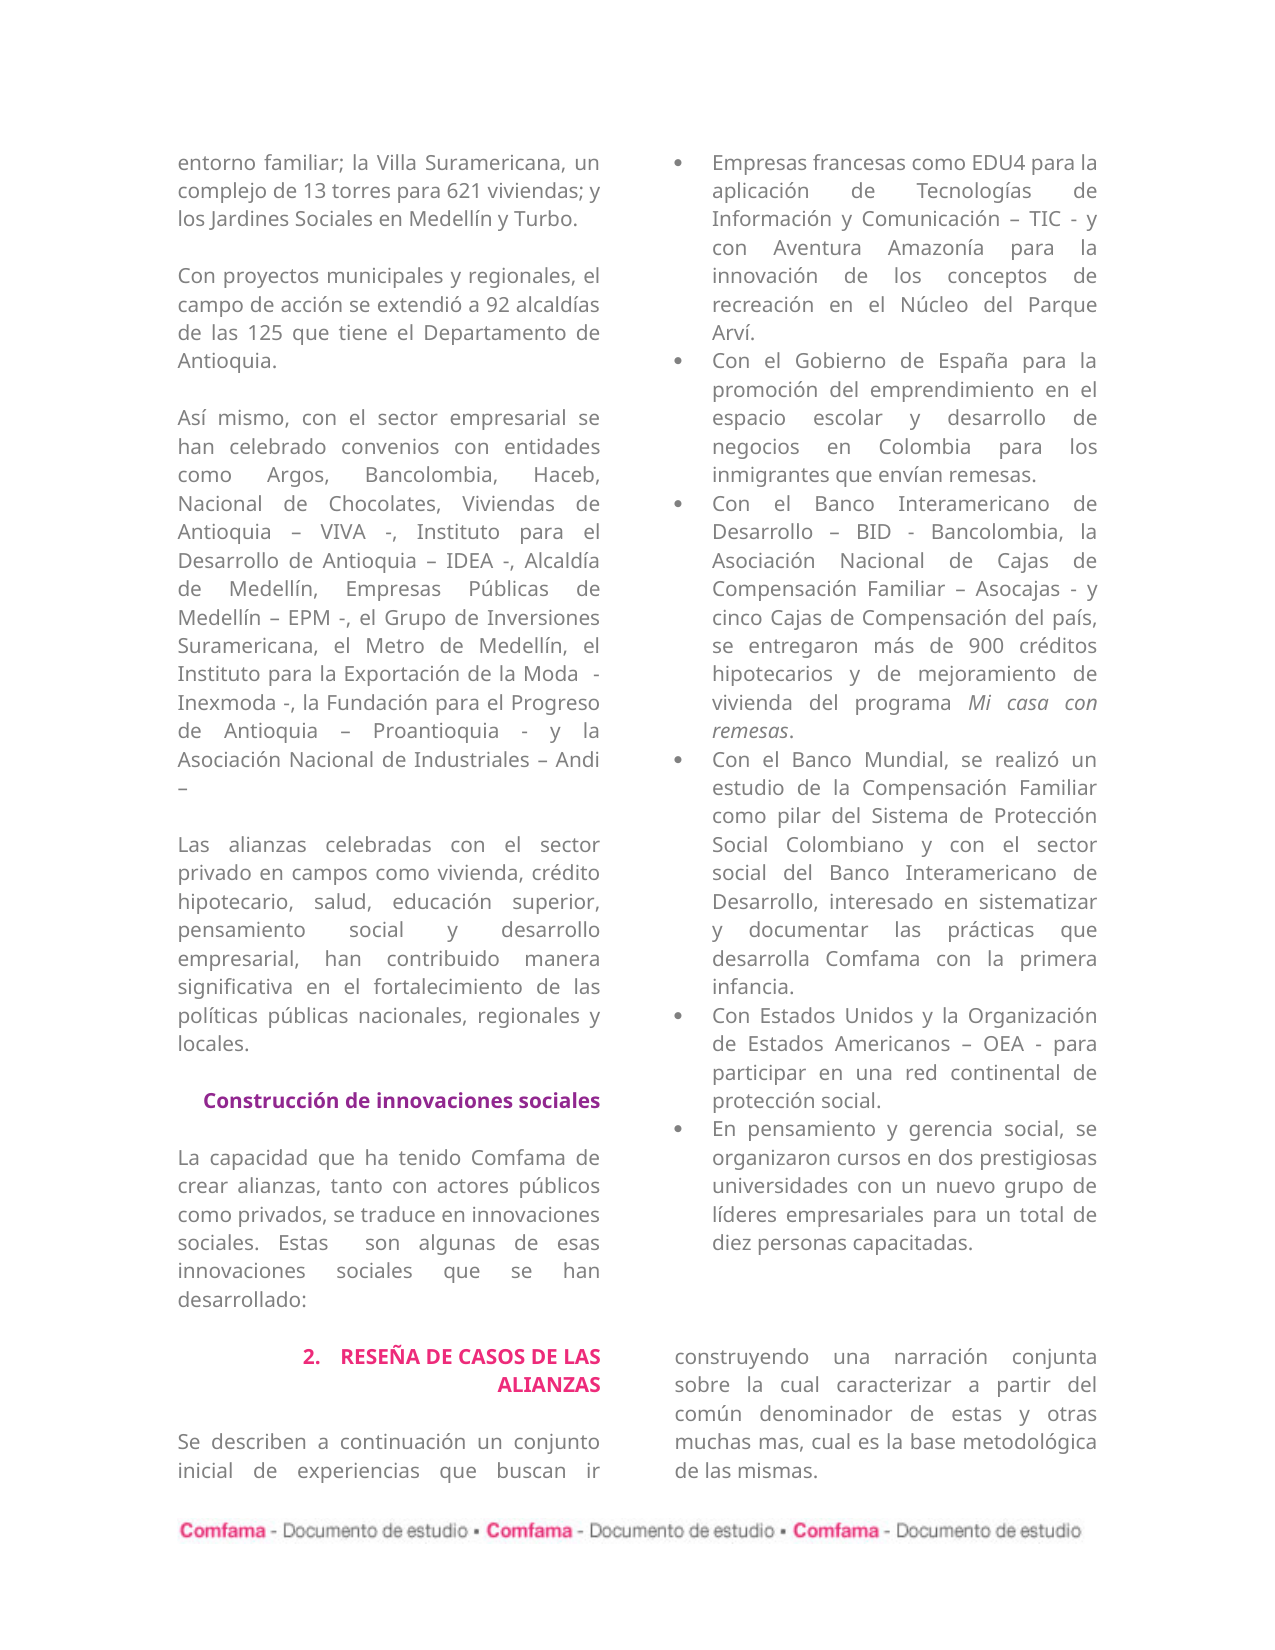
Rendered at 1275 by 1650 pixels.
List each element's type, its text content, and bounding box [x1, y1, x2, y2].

text Se describen a continuación un conjunto inicial de experiencias que buscan ir construyendo una narración conjunta sobre la cual caracterizar a partir del común denominador de estas y otras muchas mas, cual es la base metodológica de las mismas. [177, 1427, 601, 1484]
list Con el Banco Mundial, se realizó un estudio de la Compensación Familiar como pilar del Sistema de Protección Social Colombiano y con el sector social del Banco Interamericano de Desarrollo, interesado en sistematizar y documentar las prácticas que desarrolla Comfama con la primera infancia. [674, 745, 1098, 1001]
list Empresas francesas como EDU4 para la aplicación de Tecnologías de Información y Comunicación – TIC - y con Aventura Amazonía para la innovación de los conceptos de recreación en el Núcleo del Parque Arví. [674, 148, 1098, 347]
text La capacidad que ha tenido Comfama de crear alianzas, tanto con actores públicos como privados, se traduce en innovaciones sociales. Estas son algunas de esas innovaciones sociales que se han desarrollado: [177, 1143, 601, 1313]
text Las alianzas celebradas con el sector privado en campos como vivienda, crédito hipotecario, salud, educación superior, pensamiento social y desarrollo empresarial, han contribuido manera significativa en el fortalecimiento de las políticas públicas nacionales, regionales y locales. [177, 830, 601, 1058]
list Con Estados Unidos y la Organización de Estados Americanos – OEA - para participar en una red continental de protección social. [674, 1001, 1098, 1114]
picture [177, 1518, 1097, 1544]
list En pensamiento y gerencia social, se organizaron cursos en dos prestigiosas universidades con un nuevo grupo de líderes empresariales para un total de diez personas capacitadas. [674, 1114, 1098, 1257]
text Se describen a continuación un conjunto inicial de experiencias que buscan ir construyendo una narración conjunta sobre la cual caracterizar a partir del común denominador de estas y otras muchas mas, cual es la base metodológica de las mismas. [674, 1342, 1098, 1484]
text Así mismo, con el sector empresarial se han celebrado convenios con entidades como Argos, Bancolombia, Haceb, Nacional de Chocolates, Viviendas de Antioquia – VIVA -, Instituto para el Desarrollo de Antioquia – IDEA -, Alcaldía de Medellín, Empresas Públicas de Medellín – EPM -, el Grupo de Inversiones Suramericana, el Metro de Medellín, el Instituto para la Exportación de la Moda - Inexmoda -, la Fundación para el Progreso de Antioquia – Proantioquia - y la Asociación Nacional de Industriales – Andi – [177, 403, 601, 802]
list RESEÑA DE CASOS DE LAS ALIANZAS [215, 1342, 601, 1399]
text Con proyectos municipales y regionales, el campo de acción se extendió a 92 alcaldías de las 125 que tiene el Departamento de Antioquia. [177, 261, 601, 375]
list Con el Gobierno de España para la promoción del emprendimiento en el espacio escolar y desarrollo de negocios en Colombia para los inmigrantes que envían remesas. [674, 347, 1098, 489]
text Construcción de innovaciones sociales [177, 1086, 601, 1114]
list Con el Banco Interamericano de Desarrollo – BID - Bancolombia, la Asociación Nacional de Cajas de Compensación Familiar – Asocajas - y cinco Cajas de Compensación del país, se entregaron más de 900 créditos hipotecarios y de mejoramiento de vivienda del programa Mi casa con remesas. [674, 489, 1098, 745]
